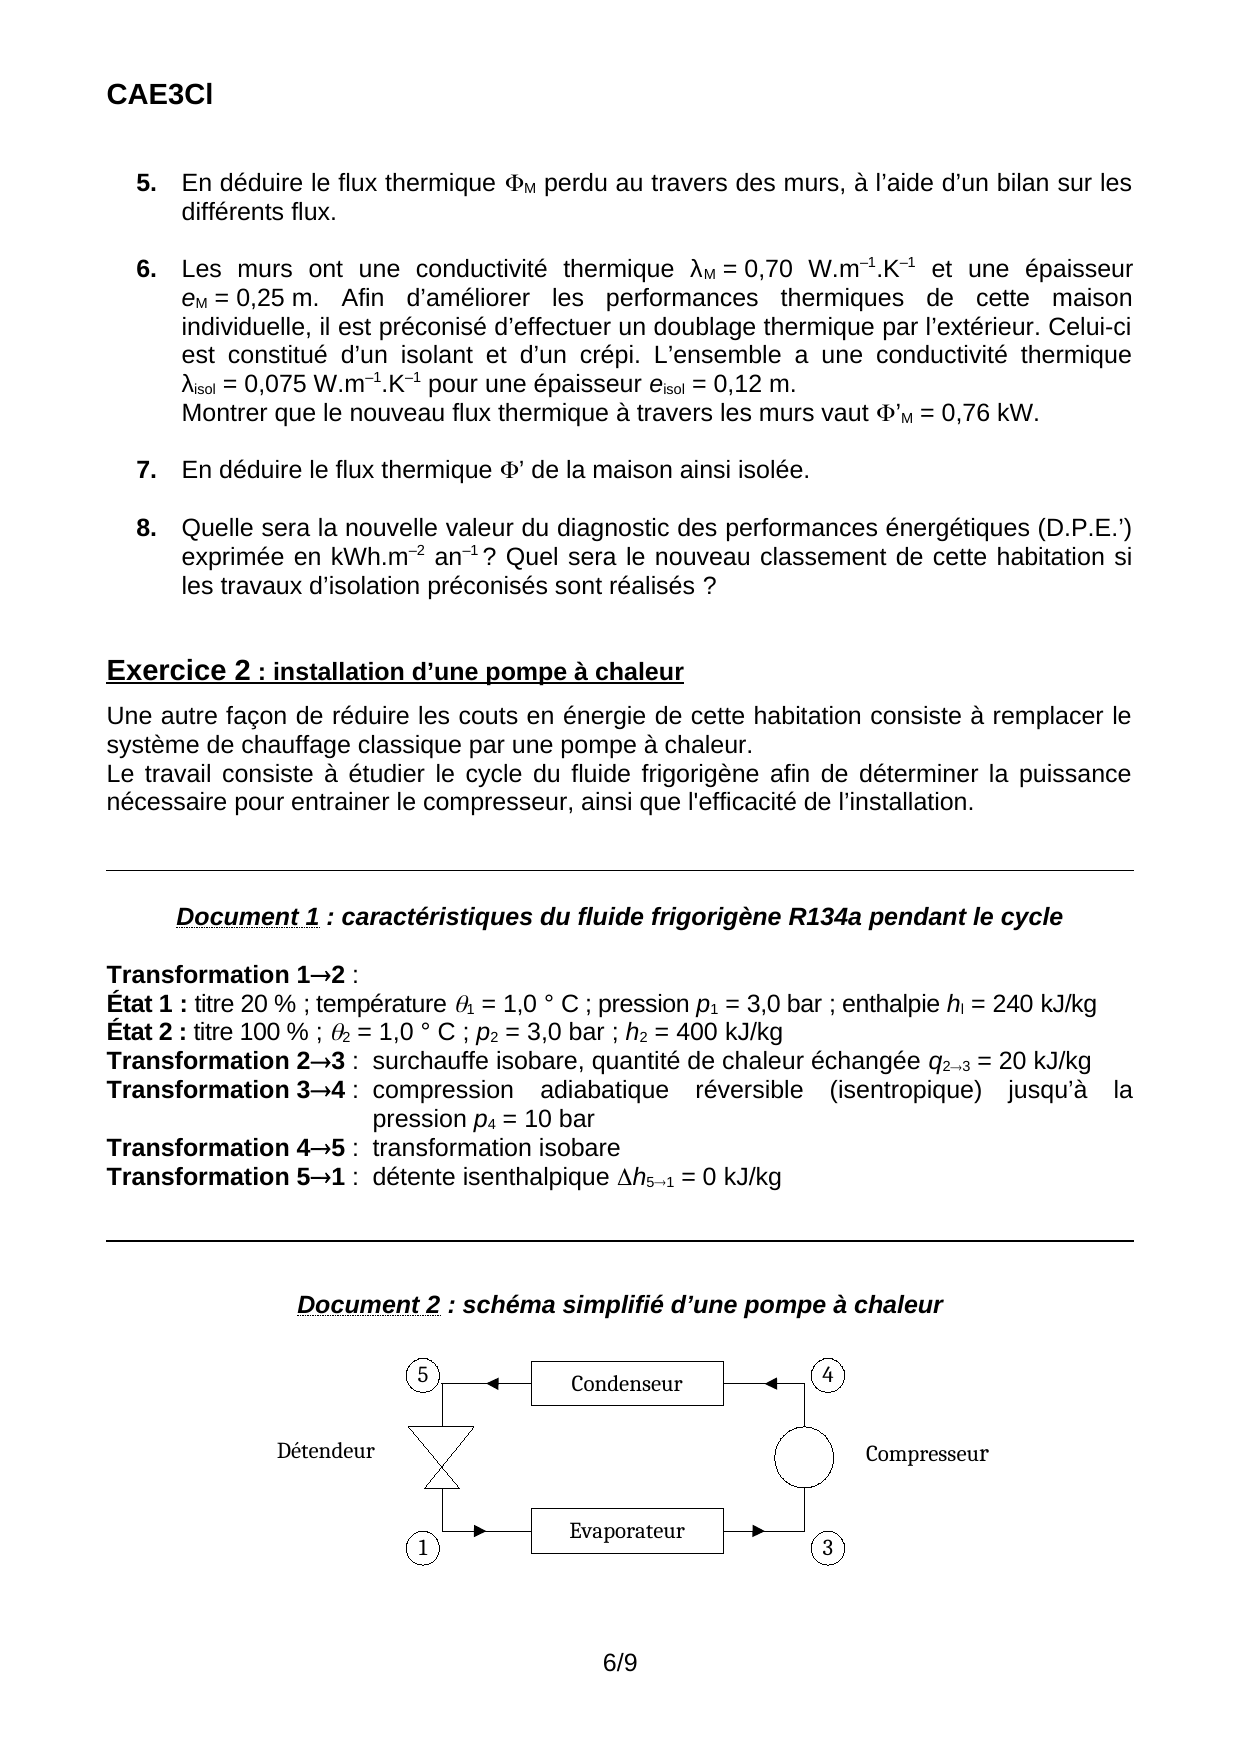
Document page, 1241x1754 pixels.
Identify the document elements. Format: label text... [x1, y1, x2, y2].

list En déduire le flux thermique M perdu au travers des murs, à l’aide d’un bilan sur les différents flux. [136, 168, 1134, 225]
text Transformation 51 : détente isenthalpique h51 = 0 kJ/kg [106, 1162, 1134, 1190]
text État 1 : titre 20 % ; température 1 = 1,0 ° C ; pression p1 = 3,0 bar ; enthalpie hl = 240 kJ/kg [106, 988, 1134, 1017]
list Montrer que le nouveau flux thermique à travers les murs vaut ’M = 0,76 kW. [181, 398, 1134, 427]
list Une autre façon de réduire les couts en énergie de cette habitation consiste à remplacer le système de chauffage classique par une pompe à chaleur. [106, 701, 1134, 758]
subtitle Document 2 : schéma simplifié d’une pompe à chaleur [106, 1290, 1134, 1319]
text Transformation 45 : transformation isobare [106, 1133, 1134, 1162]
list Les murs ont une conductivité thermique λM = 0,70 W.m–1.K–1 et une épaisseur eM = 0,25 m. Afin d’améliorer les performances thermiques de cette maison individuelle, il est préconisé d’effectuer un doublage thermique par l’extérieur. Celui-ci est constitué d’un isolant et d’un crépi. L’ensemble a une conductivité thermique λisol = 0,075 W.m–1.K–1 pour une épaisseur eisol = 0,12 m. [136, 254, 1134, 398]
list Le travail consiste à étudier le cycle du fluide frigorigène afin de déterminer la puissance nécessaire pour entrainer le compresseur, ainsi que l'efficacité de l’installation. [106, 758, 1134, 816]
list Quelle sera la nouvelle valeur du diagnostic des performances énergétiques (D.P.E.’) exprimée en kWh.m–2 an–1 ? Quel sera le nouveau classement de cette habitation si les travaux d’isolation préconisés sont réalisés ? [136, 513, 1134, 599]
text Transformation 23 : surchauffe isobare, quantité de chaleur échangée q23 = 20 kJ/kg [106, 1046, 1134, 1075]
text Transformation 12 : [106, 960, 1134, 988]
list En déduire le flux thermique ’ de la maison ainsi isolée. [136, 456, 1134, 484]
text Exercice 2 : installation d’une pompe à chaleur [106, 653, 1134, 687]
text État 2 : titre 100 % ; 2 = 1,0 ° C ; p2 = 3,0 bar ; h2 = 400 kJ/kg [106, 1017, 1134, 1046]
subtitle Document 1 : caractéristiques du fluide frigorigène R134a pendant le cycle [106, 902, 1134, 931]
text Transformation 34 : compression adiabatique réversible (isentropique) jusqu’à la pression p4 = 10 bar [106, 1075, 1134, 1133]
